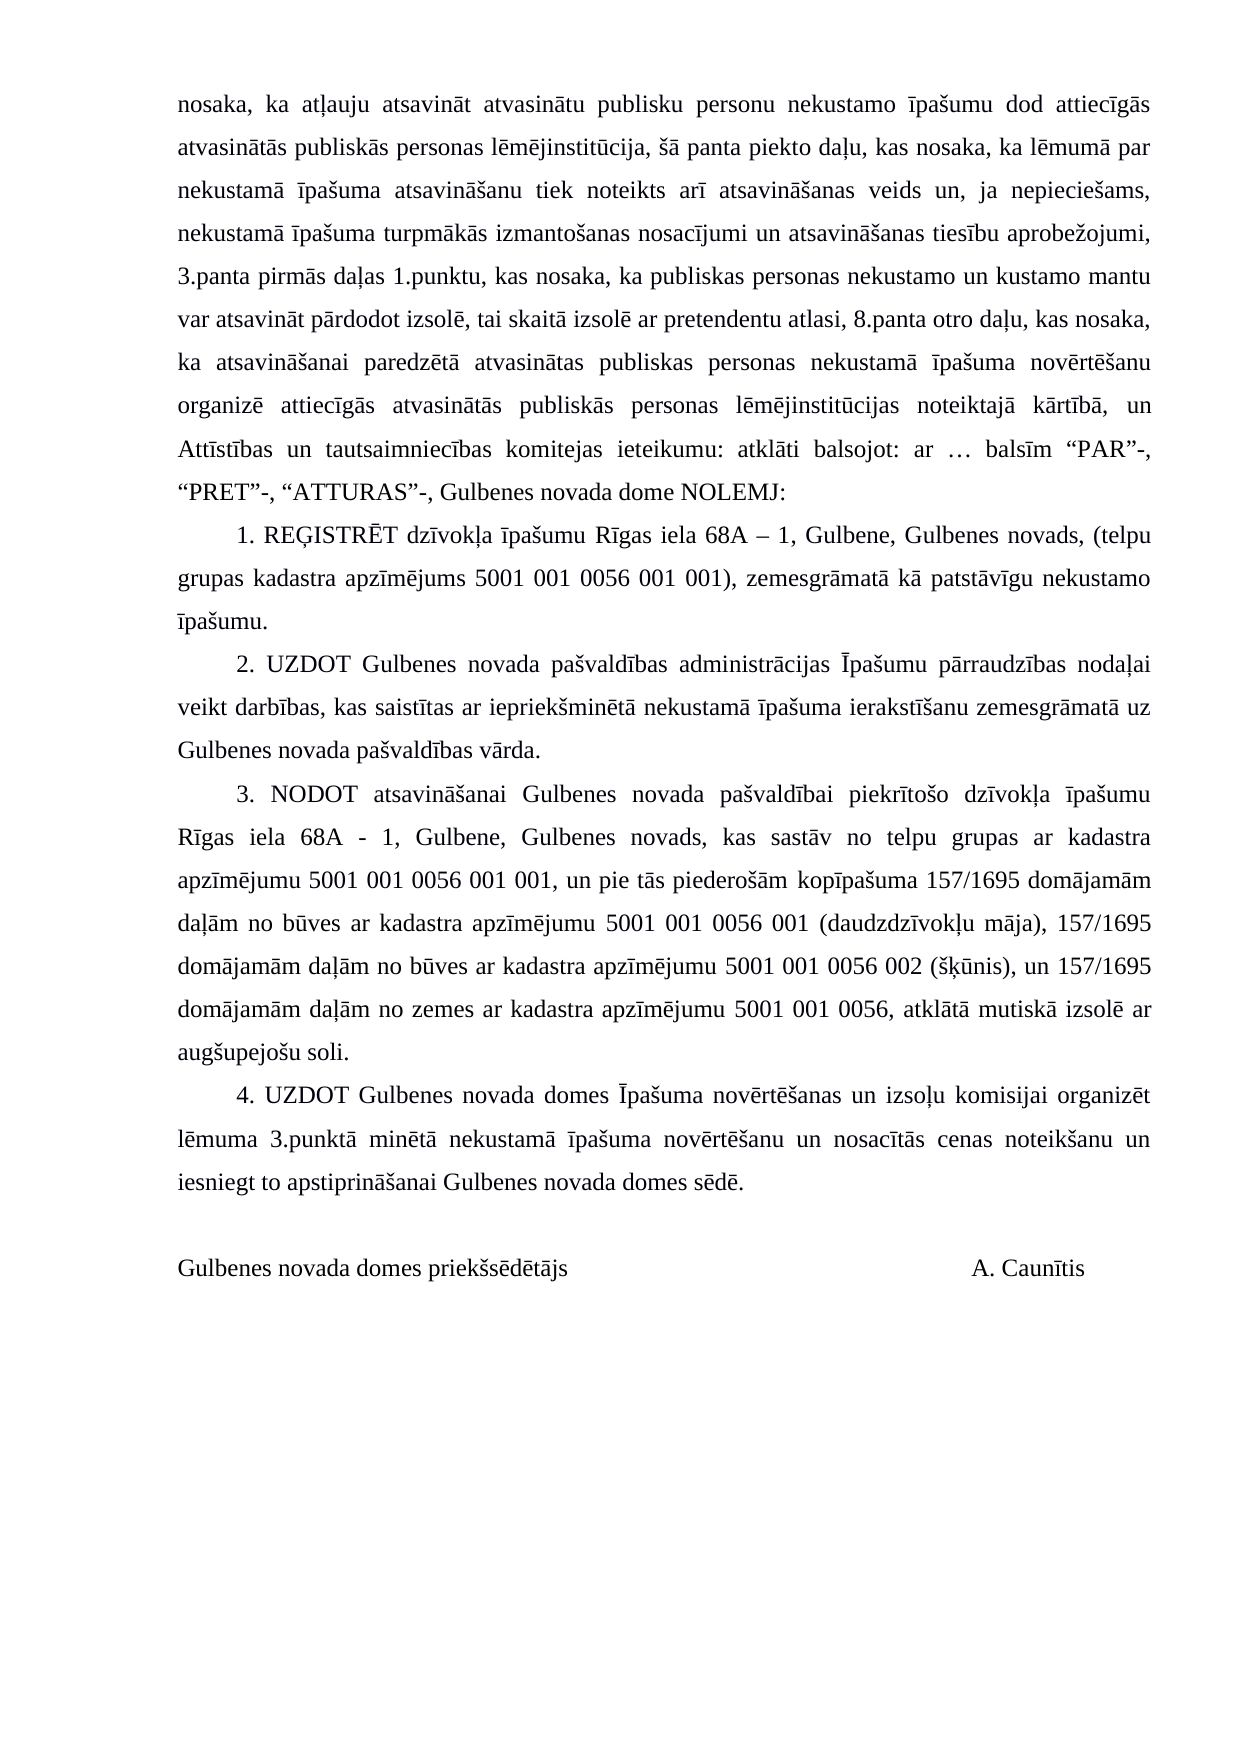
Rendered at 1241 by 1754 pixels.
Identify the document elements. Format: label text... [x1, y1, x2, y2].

text 3. NODOT atsavināšanai Gulbenes novada pašvaldībai piekrītošo dzīvokļa īpašumu Rīgas iela 68A - 1, Gulbene, Gulbenes novads, kas sastāv no telpu grupas ar kadastra apzīmējumu 5001 001 0056 001 001, un pie tās piederošām kopīpašuma 157/1695 domājamām daļām no būves ar kadastra apzīmējumu 5001 001 0056 001 (daudzdzīvokļu māja), 157/1695 domājamām daļām no būves ar kadastra apzīmējumu 5001 001 0056 002 (šķūnis), un 157/1695 domājamām daļām no zemes ar kadastra apzīmējumu 5001 001 0056, atklātā mutiskā izsolē ar augšupejošu soli. [177, 779, 1152, 1066]
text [177, 89, 1152, 506]
text 4. UZDOT Gulbenes novada domes Īpašuma novērtēšanas un izsoļu komisijai organizēt lēmuma 3.punktā minētā nekustamā īpašuma novērtēšanu un nosacītās cenas noteikšanu un iesniegt to apstiprināšanai Gulbenes novada domes sēdē. [177, 1081, 1152, 1196]
text 2. UZDOT Gulbenes novada pašvaldības administrācijas Īpašumu pārraudzības nodaļai veikt darbības, kas saistītas ar iepriekšminētā nekustamā īpašuma ierakstīšanu zemesgrāmatā uz Gulbenes novada pašvaldības vārda. [177, 649, 1152, 764]
text 1. REĢISTRĒT dzīvokļa īpašumu Rīgas iela 68A – 1, Gulbene, Gulbenes novads, (telpu grupas kadastra apzīmējums 5001 001 0056 001 001), zemesgrāmatā kā patstāvīgu nekustamo īpašumu. [177, 520, 1152, 635]
text Gulbenes novada domes priekšsēdētājs A. Caunītis [177, 1253, 1152, 1282]
